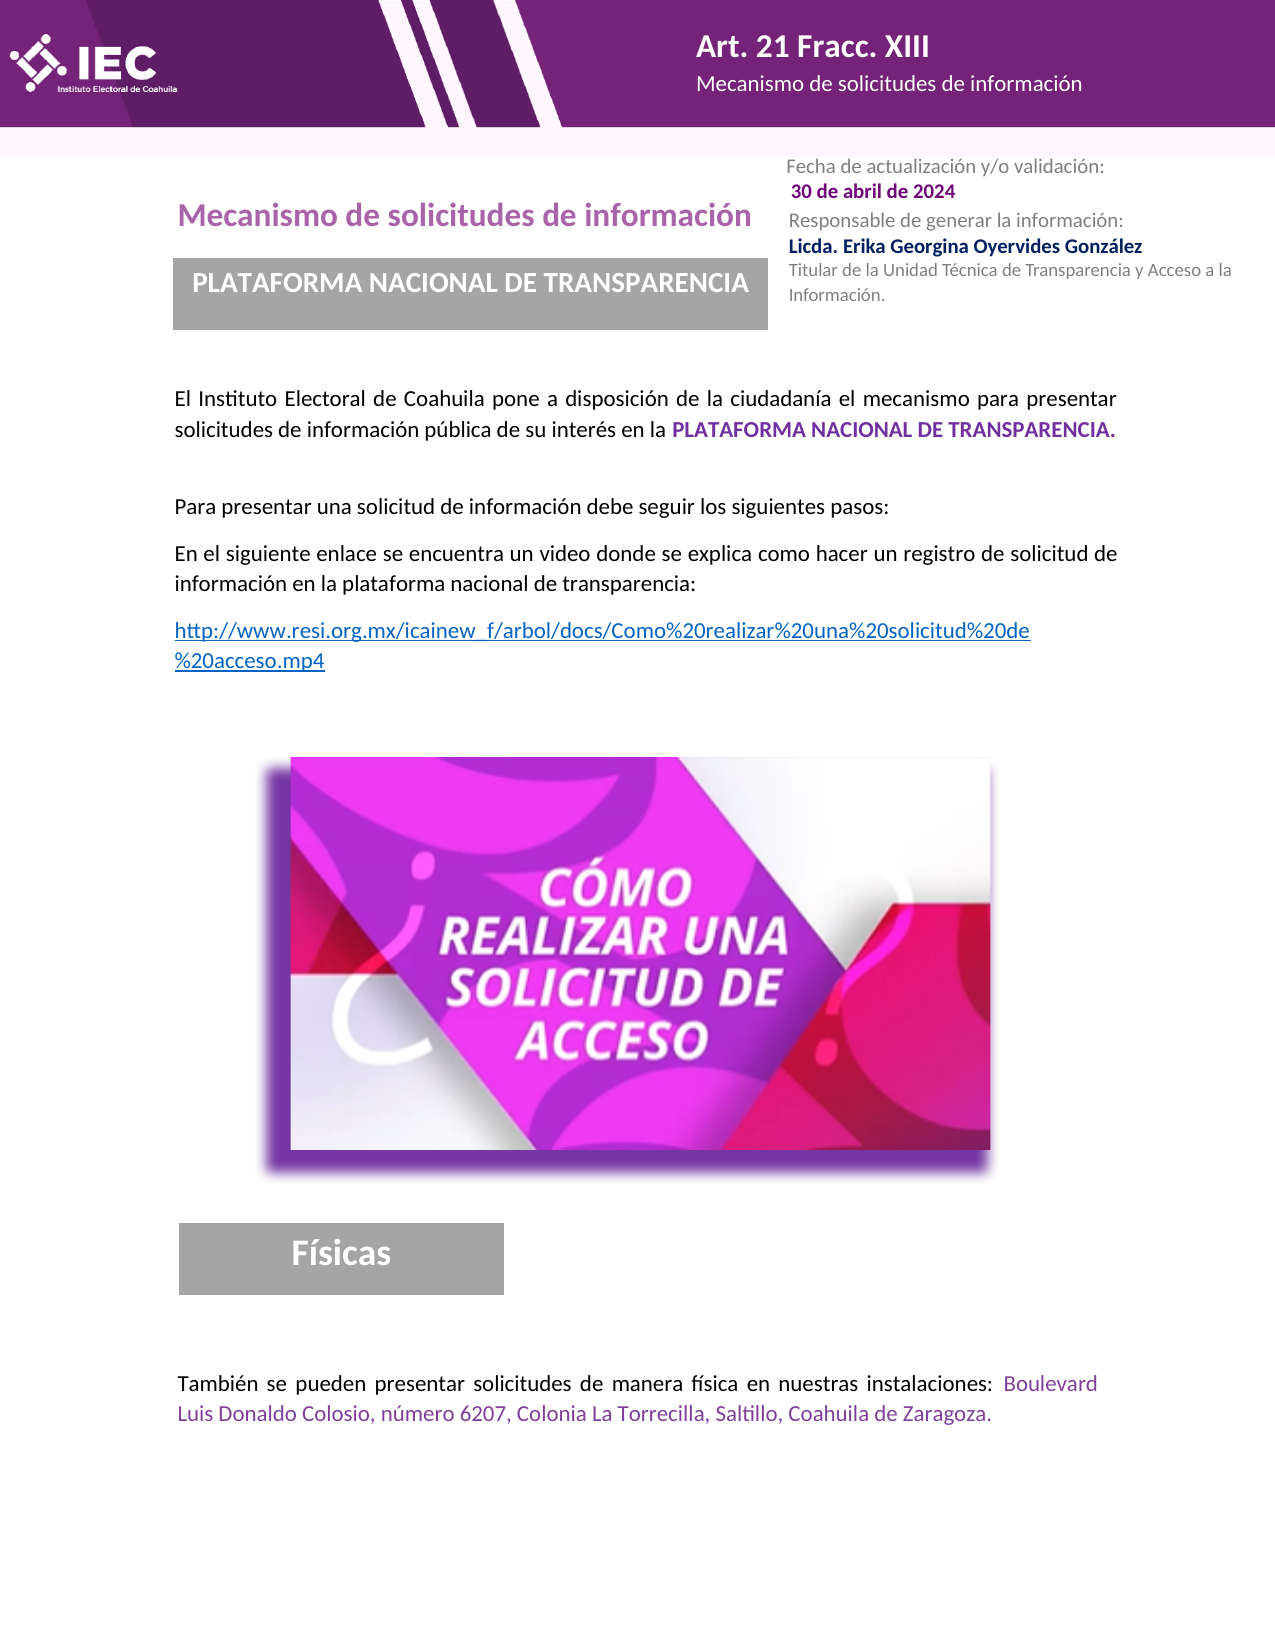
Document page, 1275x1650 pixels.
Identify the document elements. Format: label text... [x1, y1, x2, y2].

text También se pueden presentar solicitudes de manera física en nuestras instalaciones: Boulevard Luis Donaldo Colosio, número 6207, Colonia La Torrecilla, Saltillo, Coahuila de Zaragoza. [177, 1278, 1098, 1427]
picture [290, 757, 991, 1150]
text Mecanismo de solicitudes de información [177, 194, 1098, 235]
picture [0, 0, 1275, 158]
